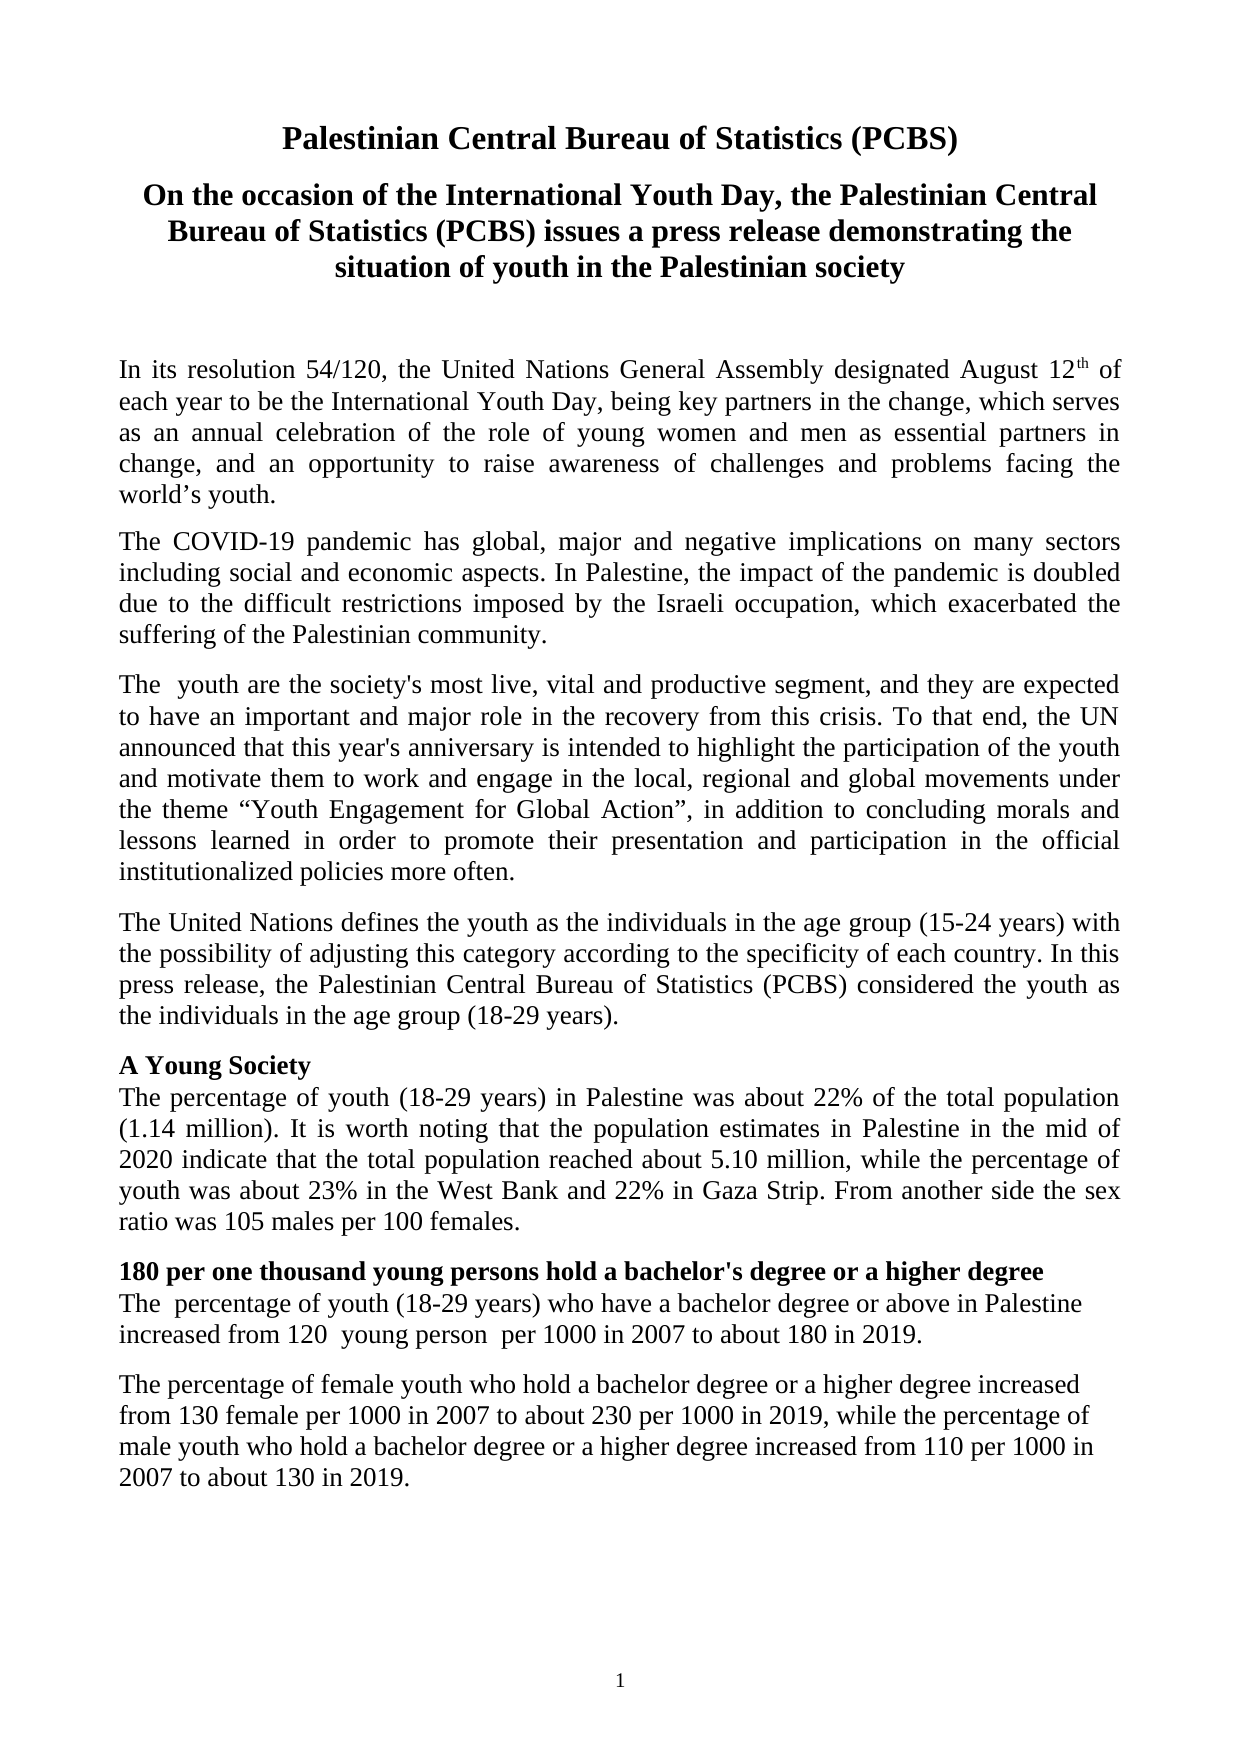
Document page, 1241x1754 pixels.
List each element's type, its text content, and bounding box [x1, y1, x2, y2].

text The percentage of youth (18-29 years) who have a bachelor degree or above in Palestine increased from 120 young person per 1000 in 2007 to about 180 in 2019. [118, 1287, 1122, 1349]
text The youth are the society's most live, vital and productive segment, and they are expected to have an important and major role in the recovery from this crisis. To that end, the UN announced that this year's anniversary is intended to highlight the participation of the youth and motivate them to work and engage in the local, regional and global movements under the theme “Youth Engagement for Global Action”, in addition to concluding morals and lessons learned in order to promote their presentation and participation in the official institutionalized policies more often. [118, 668, 1122, 887]
text A Young Society [118, 1049, 1122, 1081]
text On the occasion of the International Youth Day, the Palestinian Central Bureau of Statistics (PCBS) issues a press release demonstrating the situation of youth in the Palestinian society [118, 176, 1122, 284]
text 180 per one thousand young persons hold a bachelor's degree or a higher degree [118, 1256, 1122, 1287]
text The COVID-19 pandemic has global, major and negative implications on many sectors including social and economic aspects. In Palestine, the impact of the pandemic is doubled due to the difficult restrictions imposed by the Israeli occupation, which exacerbated the suffering of the Palestinian community. [118, 525, 1122, 649]
text In its resolution 54/120, the United Nations General Assembly designated August 12th of each year to be the International Youth Day, being key partners in the change, which serves as an annual celebration of the role of young women and men as essential partners in change, and an opportunity to raise awareness of challenges and problems facing the world’s youth. [118, 353, 1122, 509]
text Palestinian Central Bureau of Statistics (PCBS) [118, 118, 1122, 157]
text The percentage of youth (18-29 years) in Palestine was about 22% of the total population (1.14 million). It is worth noting that the population estimates in Palestine in the mid of 2020 indicate that the total population reached about 5.10 million, while the percentage of youth was about 23% in the West Bank and 22% in Gaza Strip. From another side the sex ratio was 105 males per 100 females. [118, 1081, 1122, 1236]
text The United Nations defines the youth as the individuals in the age group (15-24 years) with the possibility of adjusting this category according to the specificity of each country. In this press release, the Palestinian Central Bureau of Statistics (PCBS) considered the youth as the individuals in the age group (18-29 years). [118, 906, 1122, 1030]
text The percentage of female youth who hold a bachelor degree or a higher degree increased from 130 female per 1000 in 2007 to about 230 per 1000 in 2019, while the percentage of male youth who hold a bachelor degree or a higher degree increased from 110 per 1000 in 2007 to about 130 in 2019. [118, 1368, 1122, 1493]
